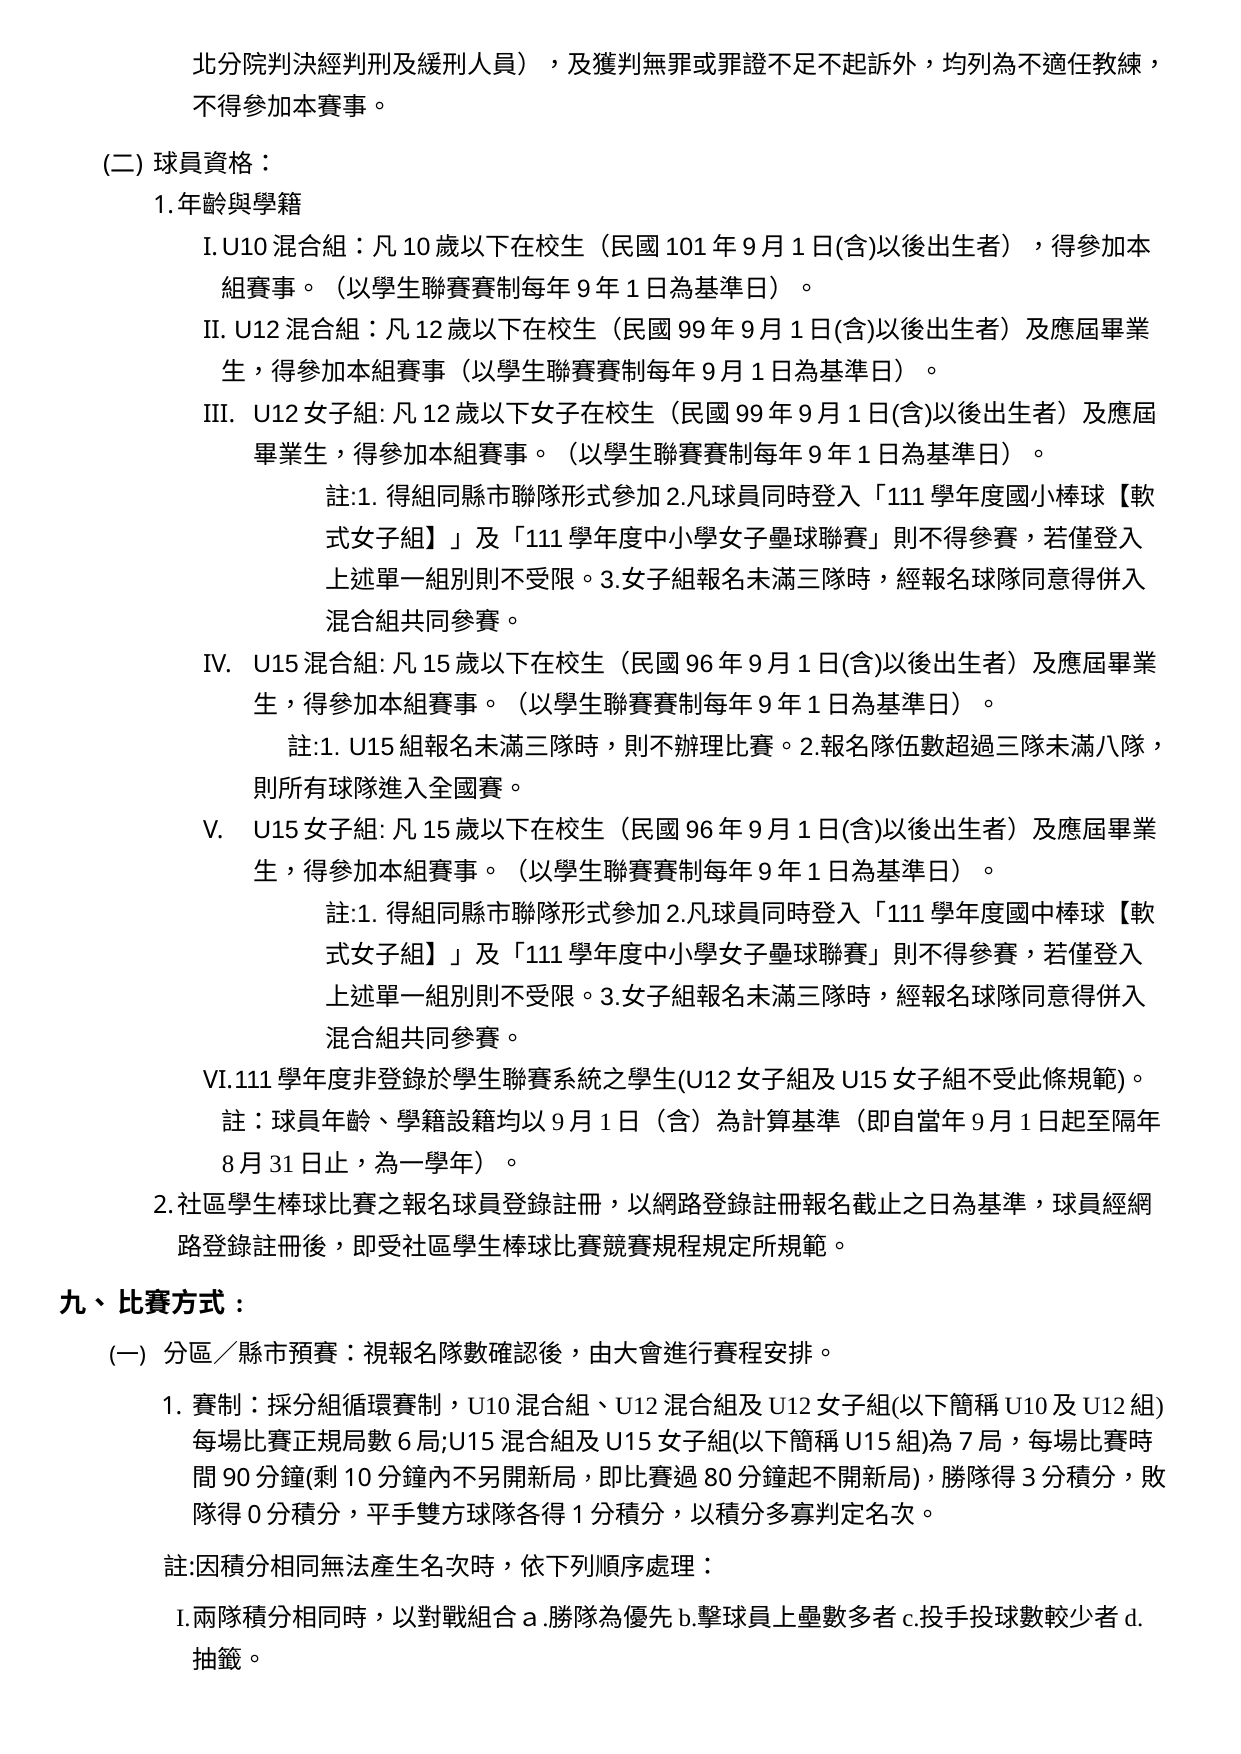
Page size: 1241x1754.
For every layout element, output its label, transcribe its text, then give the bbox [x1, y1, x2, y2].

list 111學年度非登錄於學生聯賽系統之學生(U12女子組及U15女子組不受此條規範)。 [203, 1060, 1167, 1096]
list U10混合組：凡10歲以下在校生（民國101年9月1日(含)以後出生者），得參加本組賽事。（以學生聯賽賽制每年9年1日為基準日）。 [203, 227, 1167, 304]
list 註:因積分相同無法產生名次時，依下列順序處理： [163, 1546, 1167, 1582]
text 註：球員年齡、學籍設籍均以（含）為計算基準（即自當年9月1日起至隔年止，為一學年）。 [222, 1102, 1167, 1179]
list U12女子組: 凡12歲以下女子在校生（民國99年9月1日(含)以後出生者）及應屆畢業生，得參加本組賽事。（以學生聯賽賽制每年9年1日為基準日）。 [203, 393, 1167, 471]
list U12混合組：凡12歲以下在校生（民國99年9月1日(含)以後出生者）及應屆畢業生，得參加本組賽事（以學生聯賽賽制每年9月1日為基準日）。 [203, 310, 1167, 388]
list 社區學生棒球比賽之報名球員登錄註冊，以網路登錄註冊報名截止之日為基準，球員經網路登錄註冊後，即受社區學生棒球比賽競賽規程規定所規範。 [153, 1185, 1167, 1263]
list U15混合組: 凡15歲以下在校生（民國96年9月1日(含)以後出生者）及應屆畢業生，得參加本組賽事。（以學生聯賽賽制每年9年1日為基準日）。 [203, 643, 1167, 721]
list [161, 44, 1167, 122]
list 分區／縣市預賽：視報名隊數確認後，由大會進行賽程安排。 [109, 1333, 1167, 1370]
list U15女子組: 凡15歲以下在校生（民國96年9月1日(含)以後出生者）及應屆畢業生，得參加本組賽事。（以學生聯賽賽制每年9年1日為基準日）。 [203, 810, 1167, 888]
list 年齡與學籍 [153, 185, 1167, 221]
list 比賽方式﹕ [59, 1281, 1167, 1320]
list 兩隊積分相同時，以對戰組合ａ.勝隊為優先b.擊球員上壘數多者c.投手投球數較少者d.抽籤。 [176, 1598, 1167, 1676]
list 球員資格： [103, 143, 1167, 179]
text 註:1. 得組同縣市聯隊形式參加2.凡球員同時登入「111學年度國小棒球【軟式女子組】」及「111學年度中小學女子壘球聯賽」則不得參賽，若僅登入上述單一組別則不受限。3.女子組報名未滿三隊時，經報名球隊同意得併入混合組共同參賽。 [325, 477, 1167, 638]
text 註:1. 得組同縣市聯隊形式參加2.凡球員同時登入「111學年度國中棒球【軟式女子組】」及「111學年度中小學女子壘球聯賽」則不得參賽，若僅登入上述單一組別則不受限。3.女子組報名未滿三隊時，經報名球隊同意得併入混合組共同參賽。 [325, 893, 1167, 1054]
list 賽制：採分組循環賽制，U10混合組、U12混合組及U12女子組(以下簡稱U10及U12組)每場比賽正規局數6局;U15混合組及U15女子組(以下簡稱U15組)為7局，每場比賽時間90分鐘(剩10分鐘內不另開新局，即比賽過80分鐘起不開新局)，勝隊得3分積分，敗隊得0分積分，平手雙方球隊各得1分積分，以積分多寡判定名次。 [161, 1385, 1167, 1530]
text 註:1. U15組報名未滿三隊時，則不辦理比賽。2.報名隊伍數超過三隊未滿八隊，則所有球隊進入全國賽。 [253, 727, 1167, 804]
